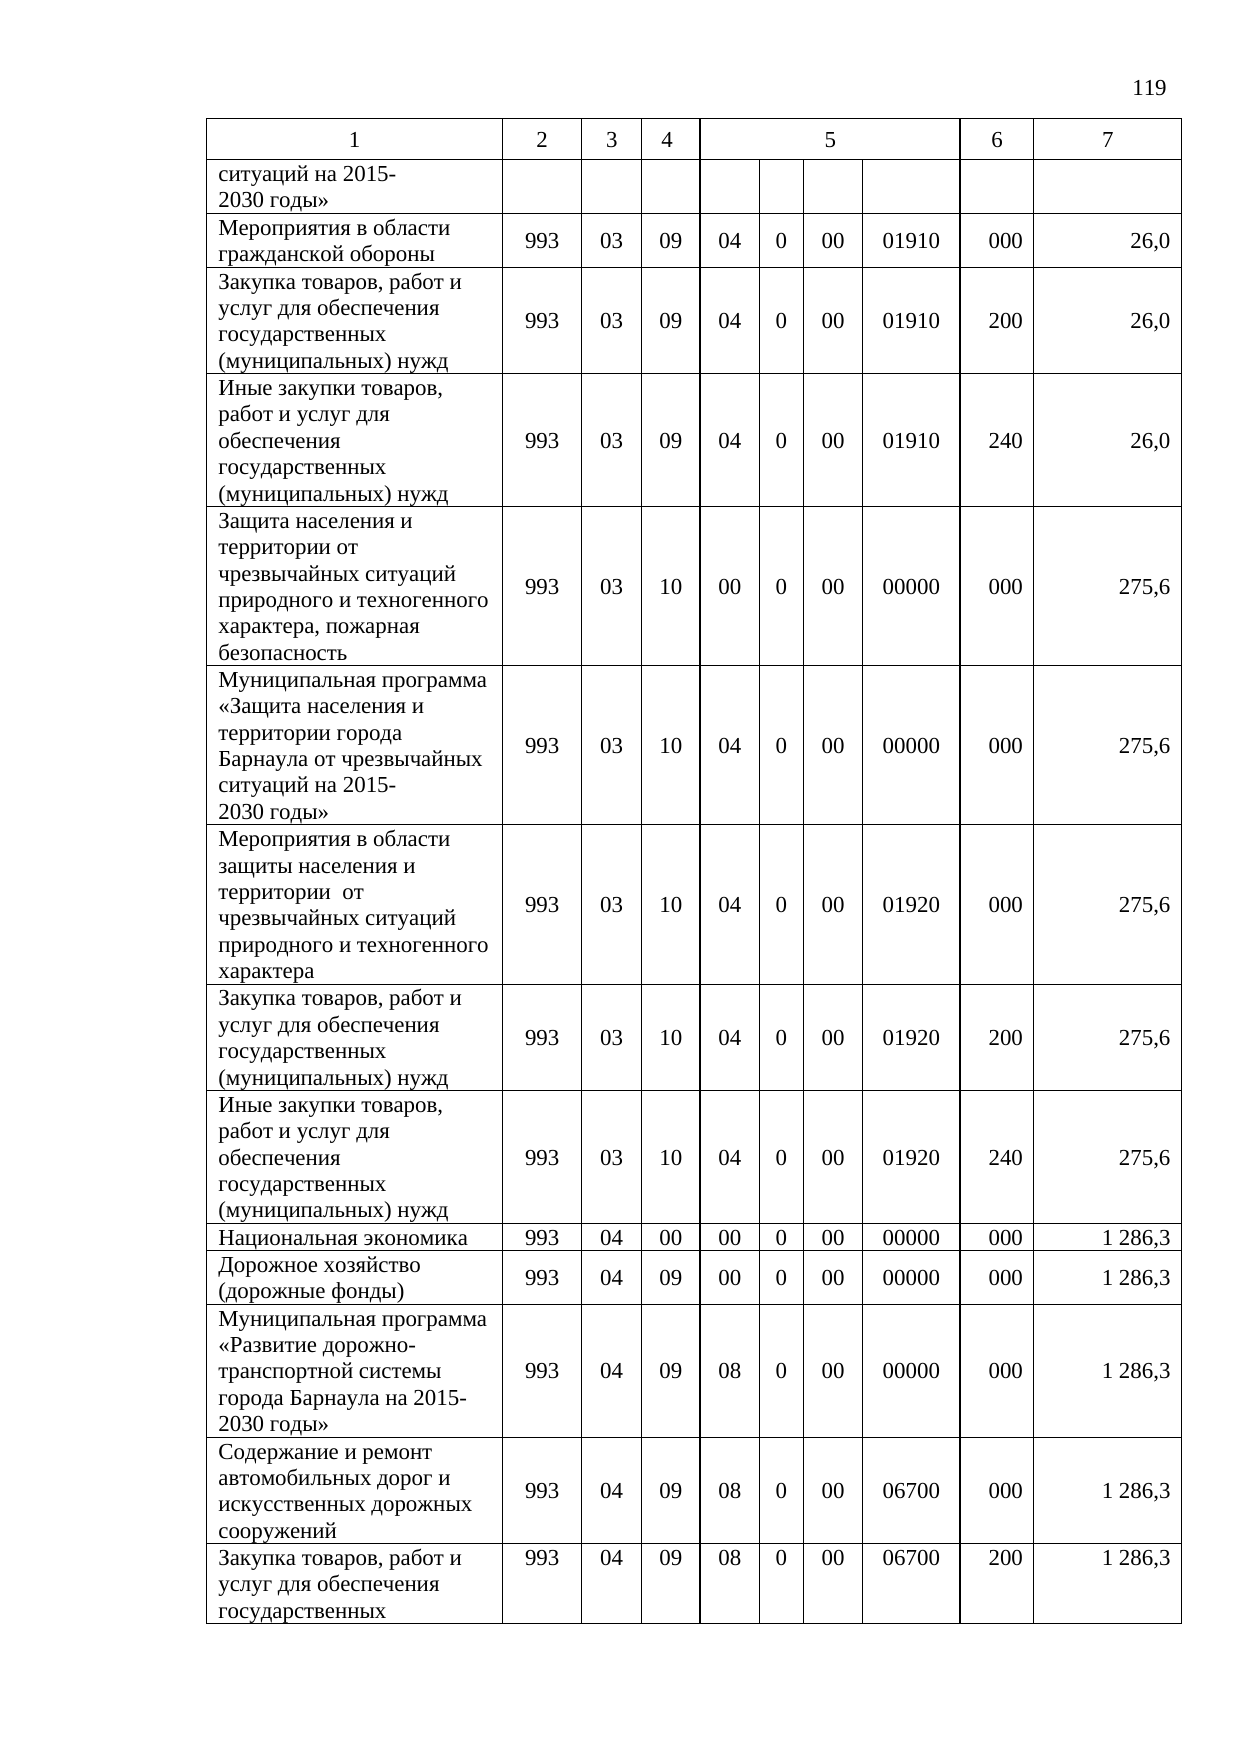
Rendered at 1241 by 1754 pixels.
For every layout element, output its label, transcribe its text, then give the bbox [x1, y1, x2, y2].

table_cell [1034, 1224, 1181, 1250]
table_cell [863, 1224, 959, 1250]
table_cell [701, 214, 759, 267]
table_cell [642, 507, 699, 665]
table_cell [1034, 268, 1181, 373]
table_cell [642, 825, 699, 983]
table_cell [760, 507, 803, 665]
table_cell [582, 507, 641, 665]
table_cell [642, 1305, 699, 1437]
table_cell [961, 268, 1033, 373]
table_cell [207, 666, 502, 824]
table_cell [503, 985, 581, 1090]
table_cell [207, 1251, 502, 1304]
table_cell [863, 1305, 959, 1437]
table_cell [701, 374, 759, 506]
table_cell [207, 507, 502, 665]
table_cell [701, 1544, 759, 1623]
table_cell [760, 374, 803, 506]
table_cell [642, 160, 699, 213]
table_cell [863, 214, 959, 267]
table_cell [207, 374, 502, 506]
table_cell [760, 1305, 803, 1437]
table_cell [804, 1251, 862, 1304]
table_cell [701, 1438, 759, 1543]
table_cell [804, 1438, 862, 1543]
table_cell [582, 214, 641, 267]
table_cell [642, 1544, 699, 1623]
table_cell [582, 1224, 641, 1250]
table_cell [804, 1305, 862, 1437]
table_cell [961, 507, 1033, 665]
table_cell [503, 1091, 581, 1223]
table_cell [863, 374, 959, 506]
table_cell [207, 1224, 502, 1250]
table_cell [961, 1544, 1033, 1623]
table_header 3 [582, 119, 641, 159]
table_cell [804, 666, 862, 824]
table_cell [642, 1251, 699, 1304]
table_header 6 [961, 119, 1033, 159]
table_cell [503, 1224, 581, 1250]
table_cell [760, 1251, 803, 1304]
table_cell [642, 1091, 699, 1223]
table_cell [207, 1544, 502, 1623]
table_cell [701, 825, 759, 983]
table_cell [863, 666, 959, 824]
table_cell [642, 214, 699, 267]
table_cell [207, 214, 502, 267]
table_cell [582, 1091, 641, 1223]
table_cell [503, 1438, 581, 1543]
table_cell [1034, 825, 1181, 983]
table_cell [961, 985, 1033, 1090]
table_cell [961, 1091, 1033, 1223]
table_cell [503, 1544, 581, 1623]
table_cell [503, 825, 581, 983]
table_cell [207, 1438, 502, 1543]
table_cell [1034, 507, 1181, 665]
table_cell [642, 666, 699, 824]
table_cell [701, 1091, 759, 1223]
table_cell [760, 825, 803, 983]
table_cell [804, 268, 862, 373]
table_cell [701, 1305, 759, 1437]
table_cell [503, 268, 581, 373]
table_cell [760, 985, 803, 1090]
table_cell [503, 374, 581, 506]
table_header 4 [642, 119, 699, 159]
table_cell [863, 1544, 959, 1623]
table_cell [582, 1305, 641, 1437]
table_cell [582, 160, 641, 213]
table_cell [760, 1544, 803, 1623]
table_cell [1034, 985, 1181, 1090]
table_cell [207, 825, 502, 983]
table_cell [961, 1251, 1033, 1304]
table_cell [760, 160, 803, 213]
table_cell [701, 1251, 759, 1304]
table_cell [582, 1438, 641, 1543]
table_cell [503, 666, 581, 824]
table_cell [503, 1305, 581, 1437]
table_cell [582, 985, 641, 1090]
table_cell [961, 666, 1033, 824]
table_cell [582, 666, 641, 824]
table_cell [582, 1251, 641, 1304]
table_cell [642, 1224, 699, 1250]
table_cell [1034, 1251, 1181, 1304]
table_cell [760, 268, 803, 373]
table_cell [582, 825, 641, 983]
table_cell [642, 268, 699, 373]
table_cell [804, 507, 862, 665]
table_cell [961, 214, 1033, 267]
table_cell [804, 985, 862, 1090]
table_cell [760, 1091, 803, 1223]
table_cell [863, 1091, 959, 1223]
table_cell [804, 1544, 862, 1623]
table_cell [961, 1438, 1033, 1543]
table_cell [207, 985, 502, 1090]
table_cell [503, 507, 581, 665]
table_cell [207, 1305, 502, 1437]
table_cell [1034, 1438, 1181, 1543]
table_header 2 [503, 119, 581, 159]
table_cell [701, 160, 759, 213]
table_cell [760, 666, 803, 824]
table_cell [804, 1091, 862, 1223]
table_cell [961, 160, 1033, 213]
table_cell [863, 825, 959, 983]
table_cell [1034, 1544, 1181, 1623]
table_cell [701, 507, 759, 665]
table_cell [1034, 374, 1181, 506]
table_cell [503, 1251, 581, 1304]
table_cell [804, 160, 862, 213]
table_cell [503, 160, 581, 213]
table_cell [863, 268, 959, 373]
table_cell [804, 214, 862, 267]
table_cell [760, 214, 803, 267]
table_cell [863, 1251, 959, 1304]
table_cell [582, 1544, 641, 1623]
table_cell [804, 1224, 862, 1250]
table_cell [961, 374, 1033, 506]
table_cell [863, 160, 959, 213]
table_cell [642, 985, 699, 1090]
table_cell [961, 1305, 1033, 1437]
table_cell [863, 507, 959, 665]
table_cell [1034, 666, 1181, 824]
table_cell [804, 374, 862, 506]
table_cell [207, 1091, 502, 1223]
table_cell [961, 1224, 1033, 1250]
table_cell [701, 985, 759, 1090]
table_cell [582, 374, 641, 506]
table_header 7 [1034, 119, 1181, 159]
table_header 5 [701, 119, 959, 159]
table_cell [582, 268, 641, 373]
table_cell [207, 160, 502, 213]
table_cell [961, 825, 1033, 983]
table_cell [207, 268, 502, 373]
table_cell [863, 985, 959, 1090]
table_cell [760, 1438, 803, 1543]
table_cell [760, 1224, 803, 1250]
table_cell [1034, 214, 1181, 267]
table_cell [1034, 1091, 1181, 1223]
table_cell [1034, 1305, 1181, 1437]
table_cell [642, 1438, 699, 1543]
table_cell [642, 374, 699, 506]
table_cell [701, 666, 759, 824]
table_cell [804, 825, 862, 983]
table_header 1 [207, 119, 502, 159]
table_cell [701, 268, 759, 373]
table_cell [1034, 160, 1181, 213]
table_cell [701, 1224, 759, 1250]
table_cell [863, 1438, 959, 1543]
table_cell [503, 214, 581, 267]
